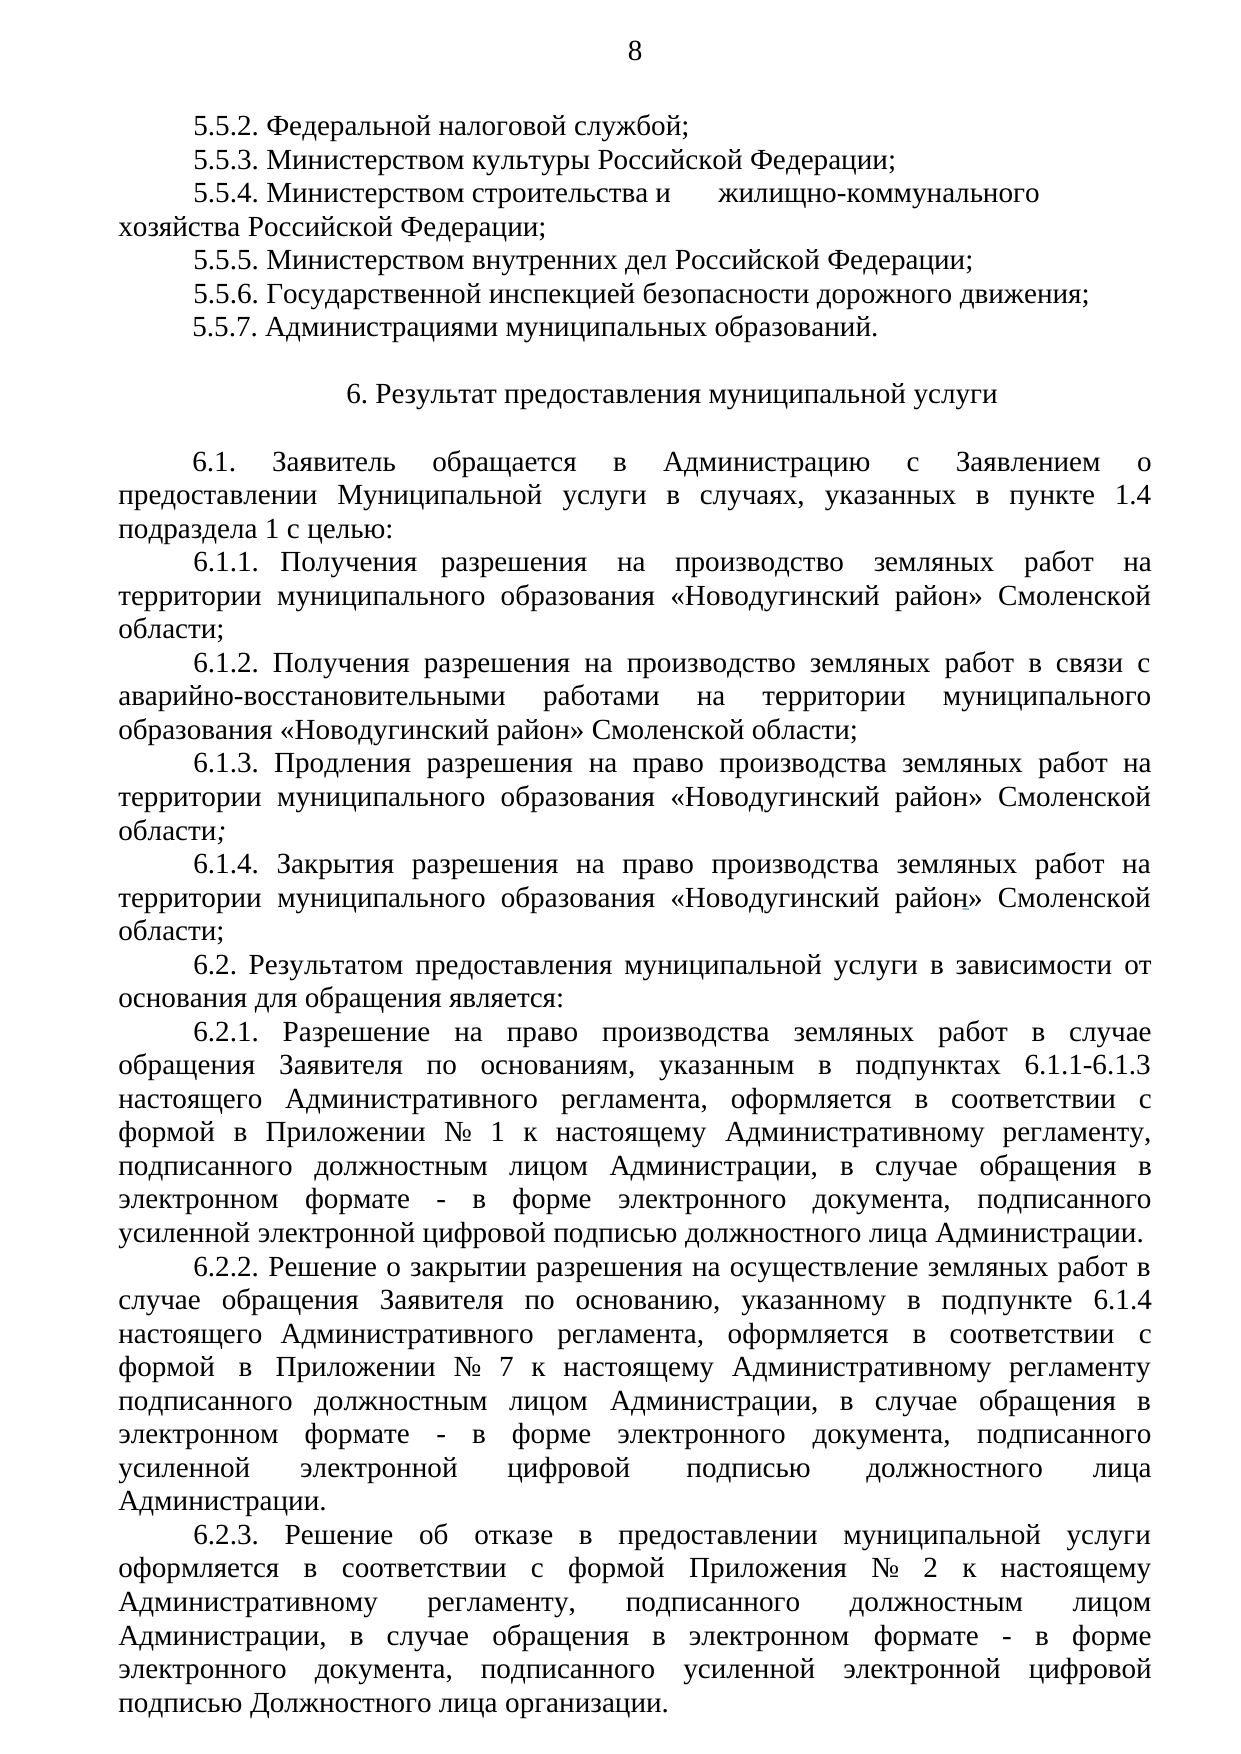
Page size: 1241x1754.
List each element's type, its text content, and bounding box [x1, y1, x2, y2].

list 5.5.6. Государственной инспекцией безопасности дорожного движения; [118, 276, 1152, 309]
list 6.2.1. Разрешение на право производства земляных работ в случае обращения Заявителя по основаниям, указанным в подпунктах 6.1.1-6.1.3 настоящего Административного регламента, оформляется в соответствии с формой в Приложении № 1 к настоящему Административному регламенту, подписанного должностным лицом Администрации, в случае обращения в электронном формате - в форме электронного документа, подписанного усиленной электронной цифровой подписью должностного лица Администрации. [118, 1014, 1152, 1249]
list 6.1.4. Закрытия разрешения на право производства земляных работ на территории муниципального образования «Новодугинский район» Смоленской области; [118, 846, 1152, 947]
list 5.5.4. Министерством строительства и жилищно-коммунального хозяйства Российской Федерации; [118, 175, 1152, 242]
text 6.1. Заявитель обращается в Администрацию с Заявлением о предоставлении Муниципальной услуги в случаях, указанных в пункте 1.4 подраздела 1 с целью: [118, 444, 1152, 544]
list 6.2.2. Решение о закрытии разрешения на осуществление земляных работ в случае обращения Заявителя по основанию, указанному в подпункте 6.1.4 настоящего Административного регламента, оформляется в соответствии с формой в Приложении № 7 к настоящему Административному регламенту подписанного должностным лицом Администрации, в случае обращения в электронном формате - в форме электронного документа, подписанного усиленной электронной цифровой подписью должностного лица Администрации. [118, 1249, 1152, 1517]
list 6.1.2. Получения разрешения на производство земляных работ в связи с аварийно-восстановительными работами на территории муниципального образования «Новодугинский район» Смоленской области; [118, 645, 1152, 746]
list 6.2. Результатом предоставления муниципальной услуги в зависимости от основания для обращения является: [118, 947, 1152, 1014]
list 5.5.5. Министерством внутренних дел Российской Федерации; [118, 242, 1152, 276]
list 5.5.7. Администрациями муниципальных образований. [118, 309, 1152, 343]
list 6.1.1. Получения разрешения на производство земляных работ на территории муниципального образования «Новодугинский район» Смоленской области; [118, 544, 1152, 645]
list 5.5.2. Федеральной налоговой службой; [118, 108, 1152, 142]
list 6.2.3. Решение об отказе в предоставлении муниципальной услуги оформляется в соответствии с формой Приложения № 2 к настоящему Административному регламенту, подписанного должностным лицом Администрации, в случае обращения в электронном формате - в форме электронного документа, подписанного усиленной электронной цифровой подписью Должностного лица организации. [118, 1517, 1152, 1718]
list 5.5.3. Министерством культуры Российской Федерации; [118, 142, 1152, 175]
list 6.1.3. Продления разрешения на право производства земляных работ на территории муниципального образования «Новодугинский район» Смоленской области; [118, 746, 1152, 846]
subtitle 6. Результат предоставления муниципальной услуги [118, 377, 1152, 410]
